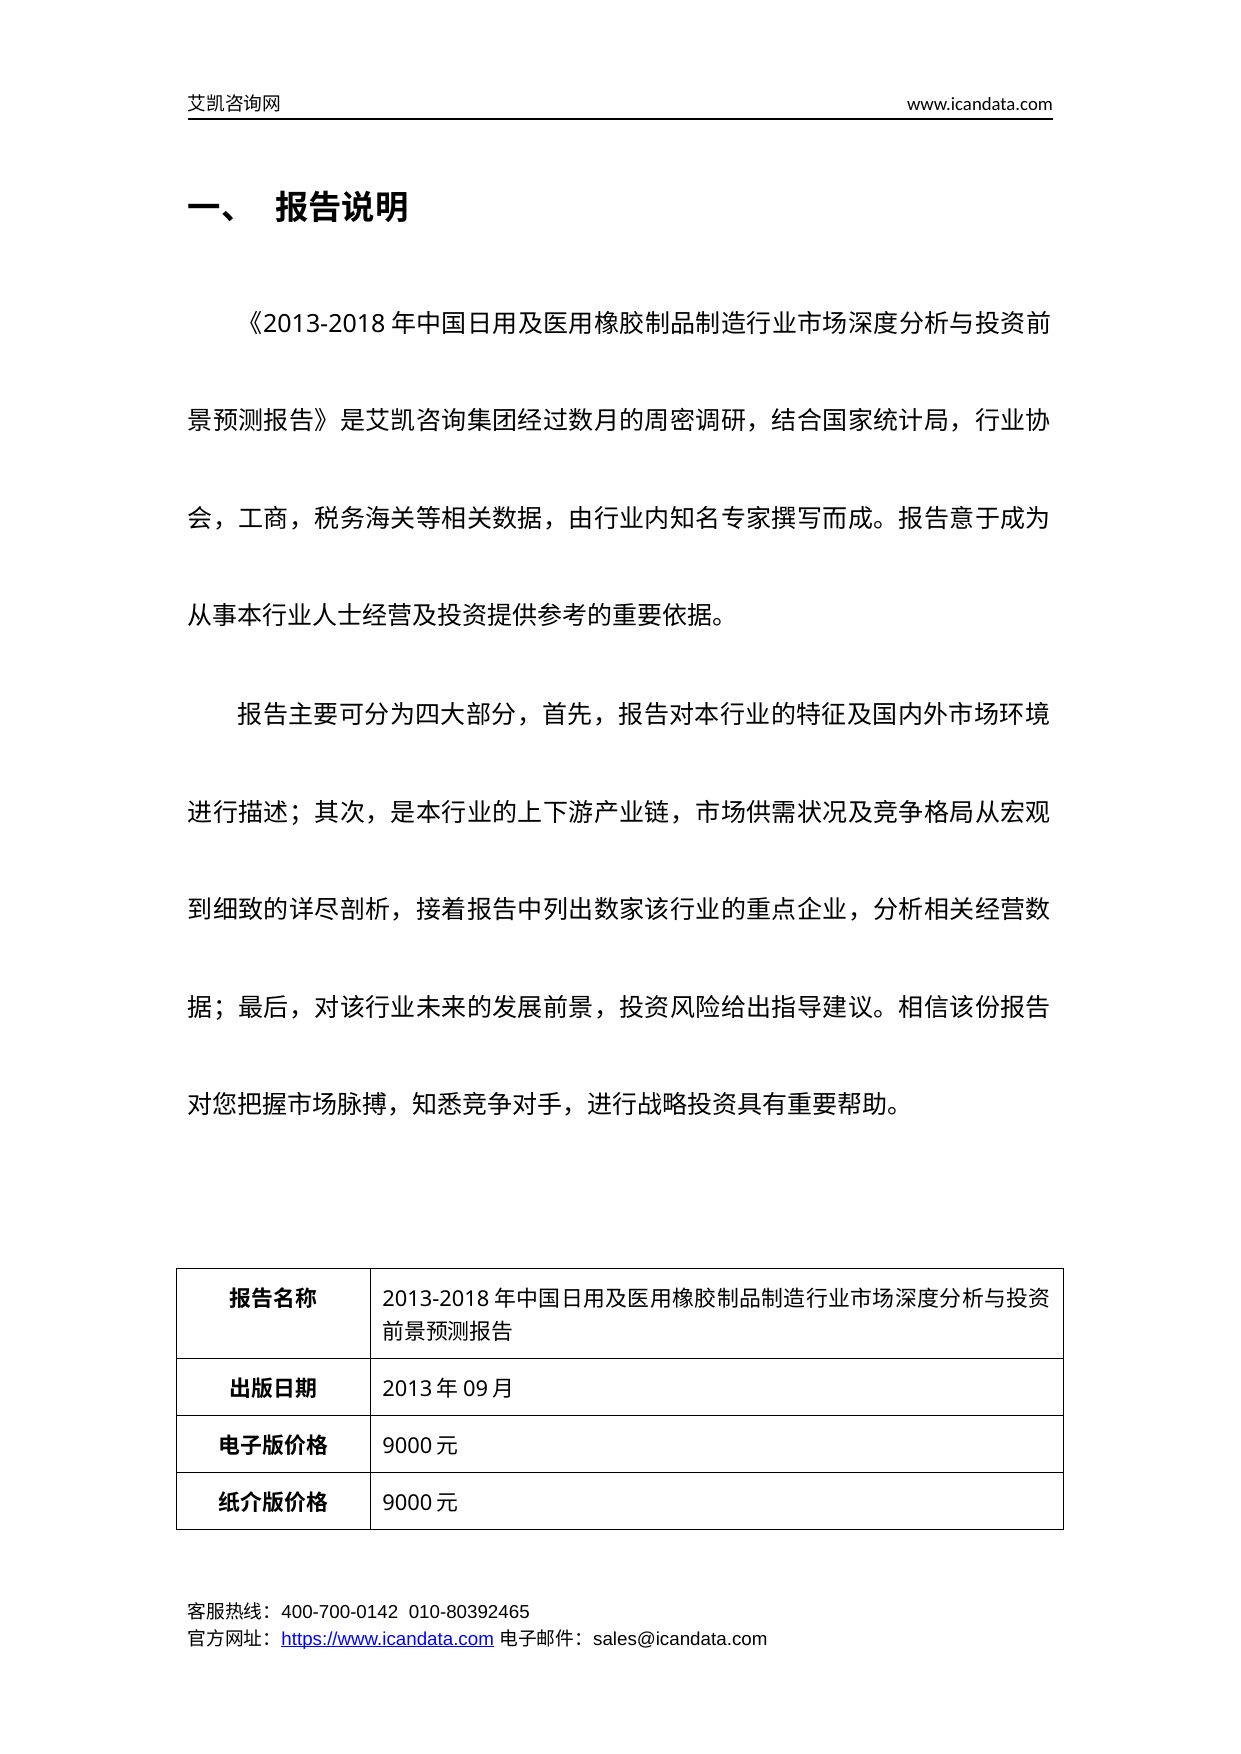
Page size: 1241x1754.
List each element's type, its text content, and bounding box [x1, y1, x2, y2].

table_cell 纸介版价格 [177, 1473, 370, 1529]
text 《2013-2018年中国日用及医用橡胶制品制造行业市场深度分析与投资前景预测报告》是艾凯咨询集团经过数月的周密调研，结合国家统计局，行业协会，工商，税务海关等相关数据，由行业内知名专家撰写而成。报告意于成为从事本行业人士经营及投资提供参考的重要依据。 [187, 289, 1053, 646]
table_cell 出版日期 [177, 1359, 370, 1415]
table_cell 2013年09月 [371, 1359, 1063, 1415]
table_cell 9000元 [371, 1473, 1063, 1529]
table_cell 电子版价格 [177, 1416, 370, 1472]
text 报告主要可分为四大部分，首先，报告对本行业的特征及国内外市场环境进行描述；其次，是本行业的上下游产业链，市场供需状况及竞争格局从宏观到细致的详尽剖析，接着报告中列出数家该行业的重点企业，分析相关经营数据；最后，对该行业未来的发展前景，投资风险给出指导建议。相信该份报告对您把握市场脉搏，知悉竞争对手，进行战略投资具有重要帮助。 [187, 681, 1053, 1136]
subtitle 报告说明 [187, 172, 1053, 237]
table_header 2013-2018年中国日用及医用橡胶制品制造行业市场深度分析与投资前景预测报告 [371, 1269, 1063, 1358]
table_cell 9000元 [371, 1416, 1063, 1472]
table_header 报告名称 [177, 1269, 370, 1358]
